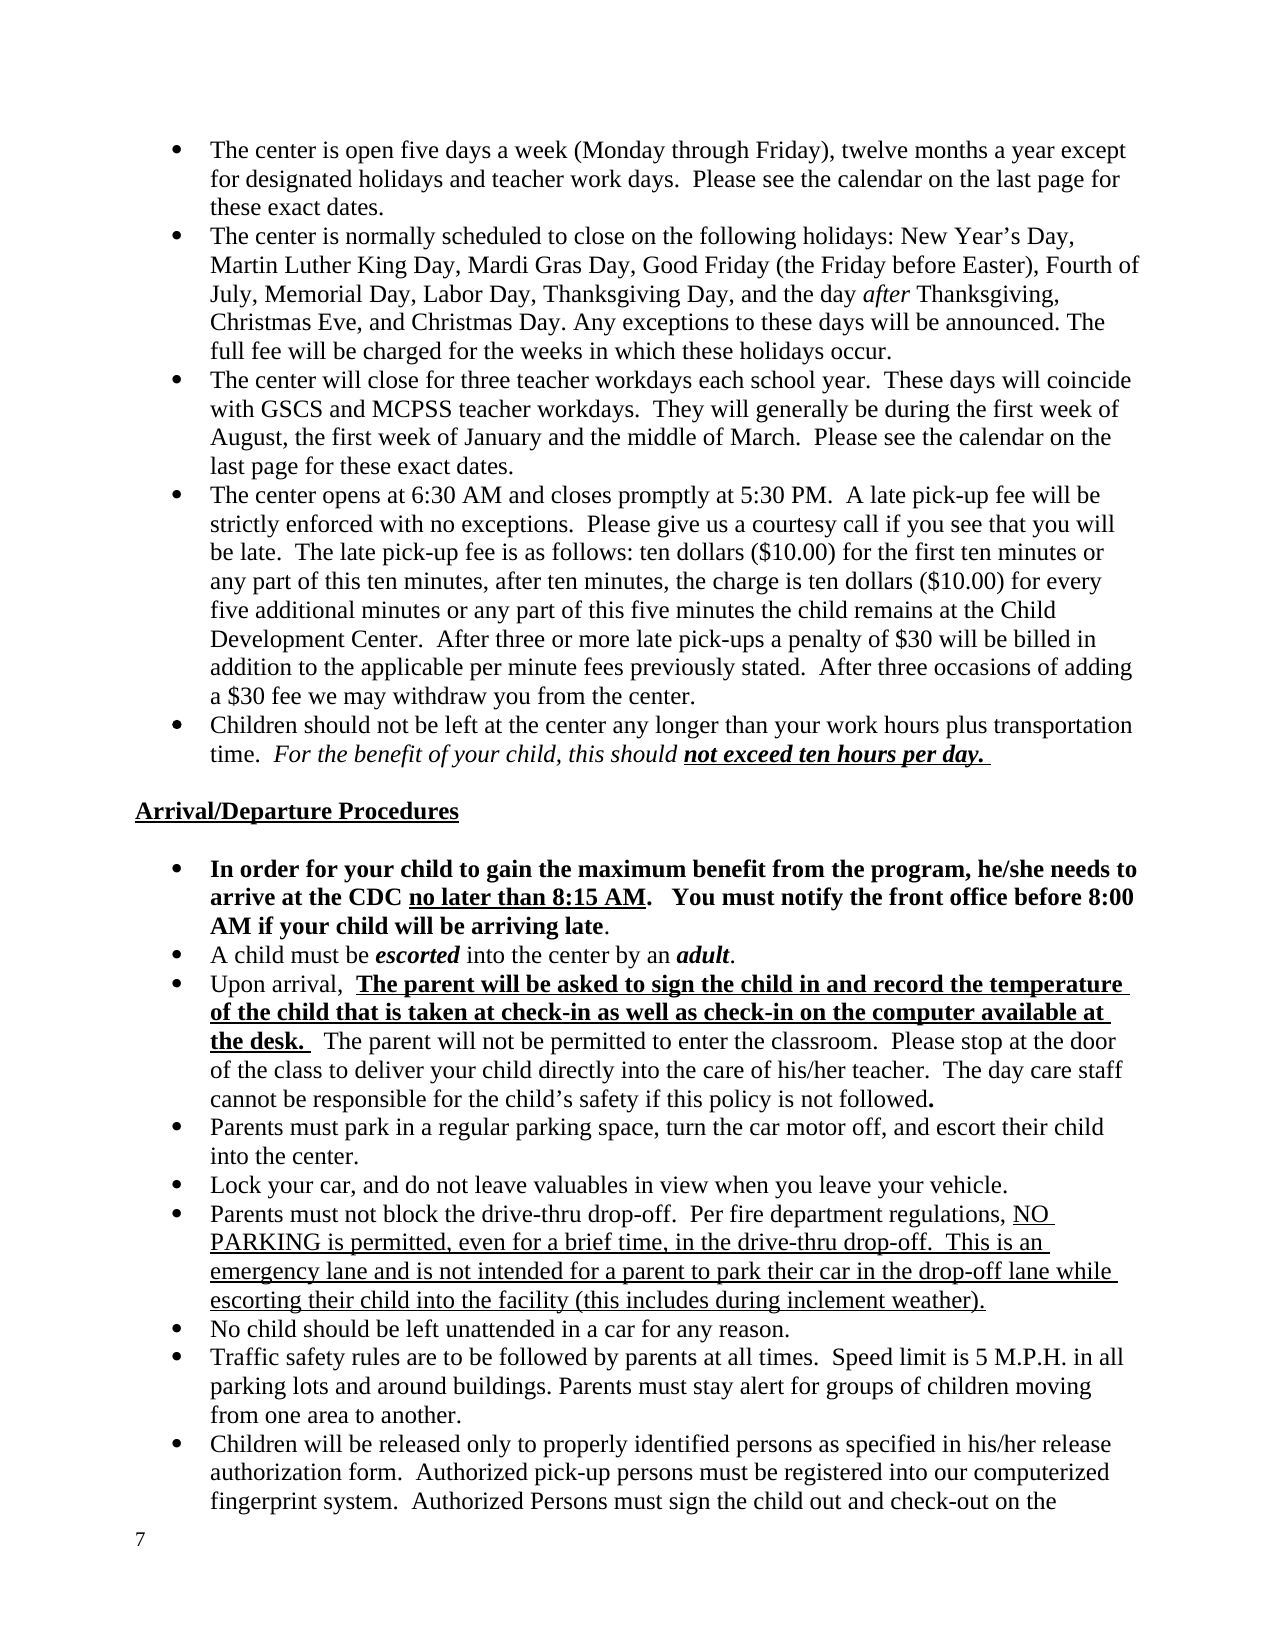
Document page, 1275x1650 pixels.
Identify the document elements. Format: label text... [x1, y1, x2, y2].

text Arrival/Departure Procedures [135, 796, 1140, 825]
list Traffic safety rules are to be followed by parents at all times. Speed limit is 5 M.P.H. in all parking lots and around buildings. Parents must stay alert for groups of children moving from one area to another. [172, 1342, 1140, 1429]
list Parents must park in a regular parking space, turn the car motor off, and escort their child into the center. [172, 1112, 1140, 1170]
list In order for your child to gain the maximum benefit from the program, he/she needs to arrive at the CDC no later than 8:15 AM. You must notify the front office before 8:00 AM if your child will be arriving late. [172, 854, 1140, 940]
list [172, 1429, 1140, 1515]
list The center will close for three teacher workdays each school year. These days will coincide with GSCS and MCPSS teacher workdays. They will generally be during the first week of August, the first week of January and the middle of March. Please see the calendar on the last page for these exact dates. [172, 365, 1140, 480]
list No child should be left unattended in a car for any reason. [172, 1314, 1140, 1342]
list A child must be escorted into the center by an adult. [172, 940, 1140, 969]
list The center opens at 6:30 AM and closes promptly at 5:30 PM. A late pick-up fee will be strictly enforced with no exceptions. Please give us a courtesy call if you see that you will be late. The late pick-up fee is as follows: ten dollars ($10.00) for the first ten minutes or any part of this ten minutes, after ten minutes, the charge is ten dollars ($10.00) for every five additional minutes or any part of this five minutes the child remains at the Child Development Center. After three or more late pick-ups a penalty of $30 will be billed in addition to the applicable per minute fees previously stated. After three occasions of adding a $30 fee we may withdraw you from the center. [172, 480, 1140, 710]
list Children should not be left at the center any longer than your work hours plus transportation time. For the benefit of your child, this should not exceed ten hours per day. [172, 710, 1140, 767]
list Upon arrival, The parent will be asked to sign the child in and record the temperature of the child that is taken at check-in as well as check-in on the computer available at the desk. The parent will not be permitted to enter the classroom. Please stop at the door of the class to deliver your child directly into the care of his/her teacher. The day care staff cannot be responsible for the child’s safety if this policy is not followed. [172, 969, 1140, 1112]
list Lock your car, and do not leave valuables in view when you leave your vehicle. [172, 1170, 1140, 1199]
list The center is open five days a week (Monday through Friday), twelve months a year except for designated holidays and teacher work days. Please see the calendar on the last page for these exact dates. [172, 135, 1140, 221]
list The center is normally scheduled to close on the following holidays: New Year’s Day, Martin Luther King Day, Mardi Gras Day, Good Friday (the Friday before Easter), Fourth of July, Memorial Day, Labor Day, Thanksgiving Day, and the day after Thanksgiving, Christmas Eve, and Christmas Day. Any exceptions to these days will be announced. The full fee will be charged for the weeks in which these holidays occur. [172, 221, 1140, 365]
list Parents must not block the drive-thru drop-off. Per fire department regulations, NO PARKING is permitted, even for a brief time, in the drive-thru drop-off. This is an emergency lane and is not intended for a parent to park their car in the drop-off lane while escorting their child into the facility (this includes during inclement weather). [172, 1199, 1140, 1314]
